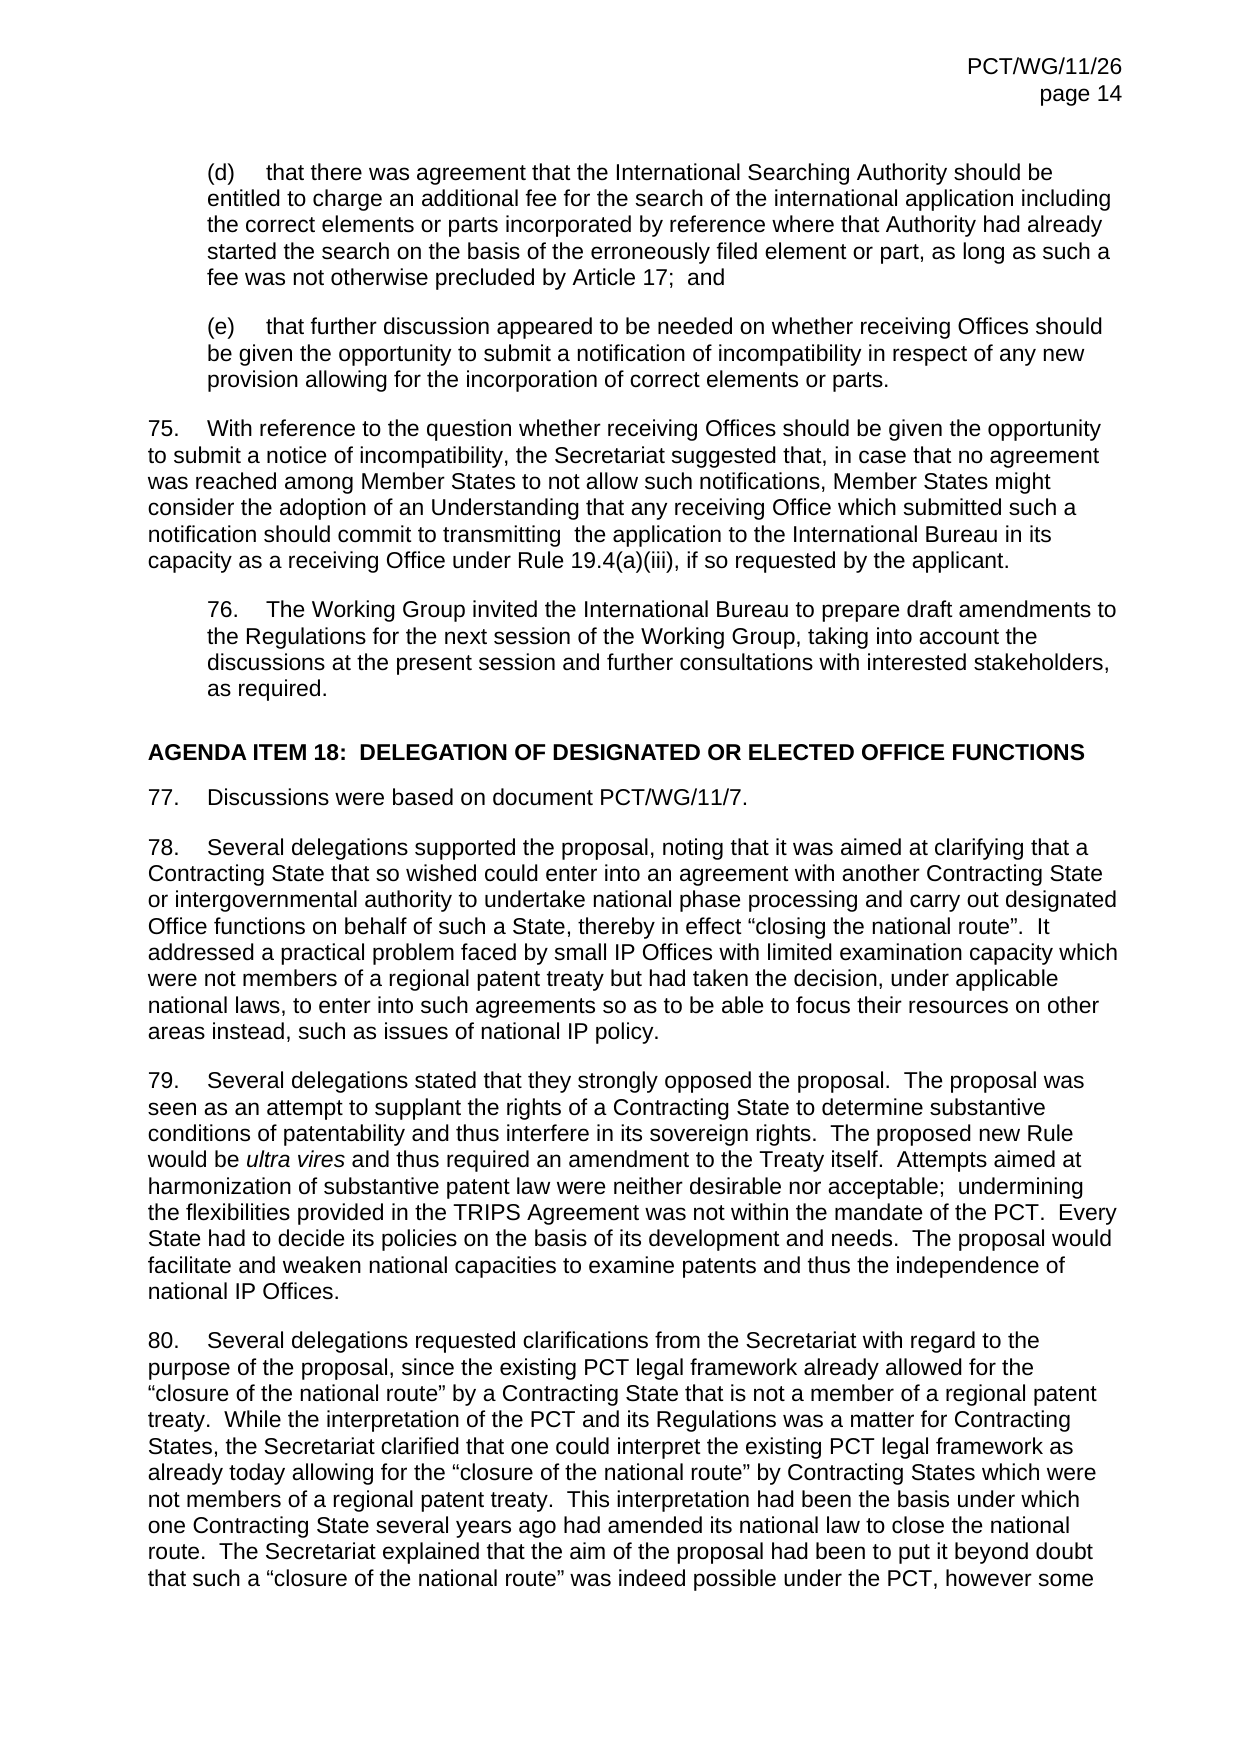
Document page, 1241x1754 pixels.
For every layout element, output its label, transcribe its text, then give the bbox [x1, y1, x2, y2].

text With reference to the question whether receiving Offices should be given the opportunity to submit a notice of incompatibility, the Secretariat suggested that, in case that no agreement was reached among Member States to not allow such notifications, Member States might consider the adoption of an Understanding that any receiving Office which submitted such a notification should commit to transmitting the application to the International Bureau in its capacity as a receiving Office under Rule 19.4(a)(iii), if so requested by the applicant. [148, 415, 1122, 573]
text Several delegations supported the proposal, noting that it was aimed at clarifying that a Contracting State that so wished could enter into an agreement with another Contracting State or intergovernmental authority to undertake national phase processing and carry out designated Office functions on behalf of such a State, thereby in effect “closing the national route”. It addressed a practical problem faced by small IP Offices with limited examination capacity which were not members of a regional patent treaty but had taken the decision, under applicable national laws, to enter into such agreements so as to be able to focus their resources on other areas instead, such as issues of national IP policy. [148, 833, 1122, 1044]
subtitle Agenda Item 18: Delegation of Designated or Elected Office Functions [148, 739, 1122, 766]
text The Working Group invited the International Bureau to prepare draft amendments to the Regulations for the next session of the Working Group, taking into account the discussions at the present session and further consultations with interested stakeholders, as required. [207, 596, 1122, 702]
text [148, 1327, 1122, 1591]
text Discussions were based on document PCT/WG/11/7. [148, 784, 1122, 811]
list that further discussion appeared to be needed on whether receiving Offices should be given the opportunity to submit a notification of incompatibility in respect of any new provision allowing for the incorporation of correct elements or parts. [207, 313, 1122, 392]
list that there was agreement that the International Searching Authority should be entitled to charge an additional fee for the search of the international application including the correct elements or parts incorporated by reference where that Authority had already started the search on the basis of the erroneously filed element or part, as long as such a fee was not otherwise precluded by Article 17; and [207, 158, 1122, 290]
text Several delegations stated that they strongly opposed the proposal. The proposal was seen as an attempt to supplant the rights of a Contracting State to determine substantive conditions of patentability and thus interfere in its sovereign rights. The proposed new Rule would be ultra vires and thus required an amendment to the Treaty itself. Attempts aimed at harmonization of substantive patent law were neither desirable nor acceptable; undermining the flexibilities provided in the TRIPS Agreement was not within the mandate of the PCT. Every State had to decide its policies on the basis of its development and needs. The proposal would facilitate and weaken national capacities to examine patents and thus the independence of national IP Offices. [148, 1067, 1122, 1304]
